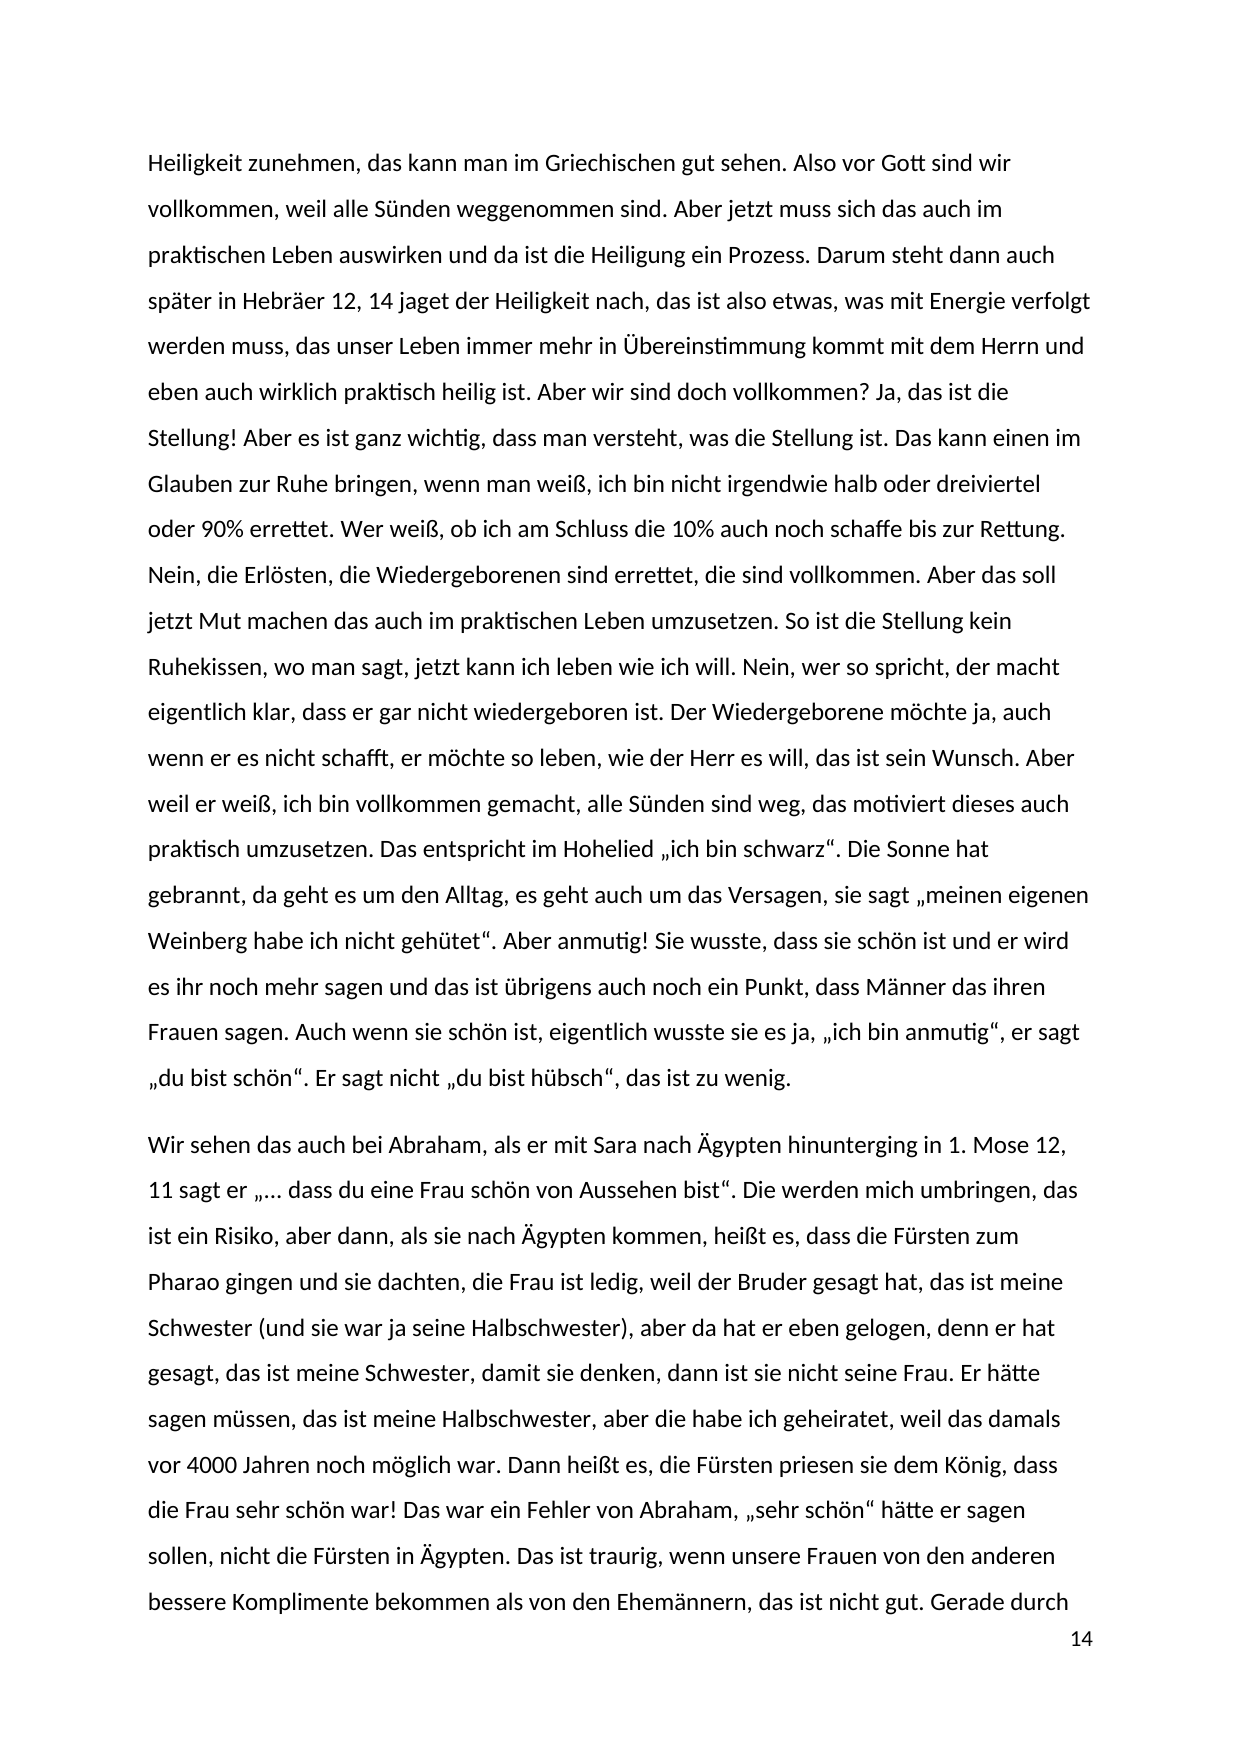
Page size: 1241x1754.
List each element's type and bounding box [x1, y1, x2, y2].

text [148, 1129, 1093, 1617]
text [148, 148, 1093, 1093]
